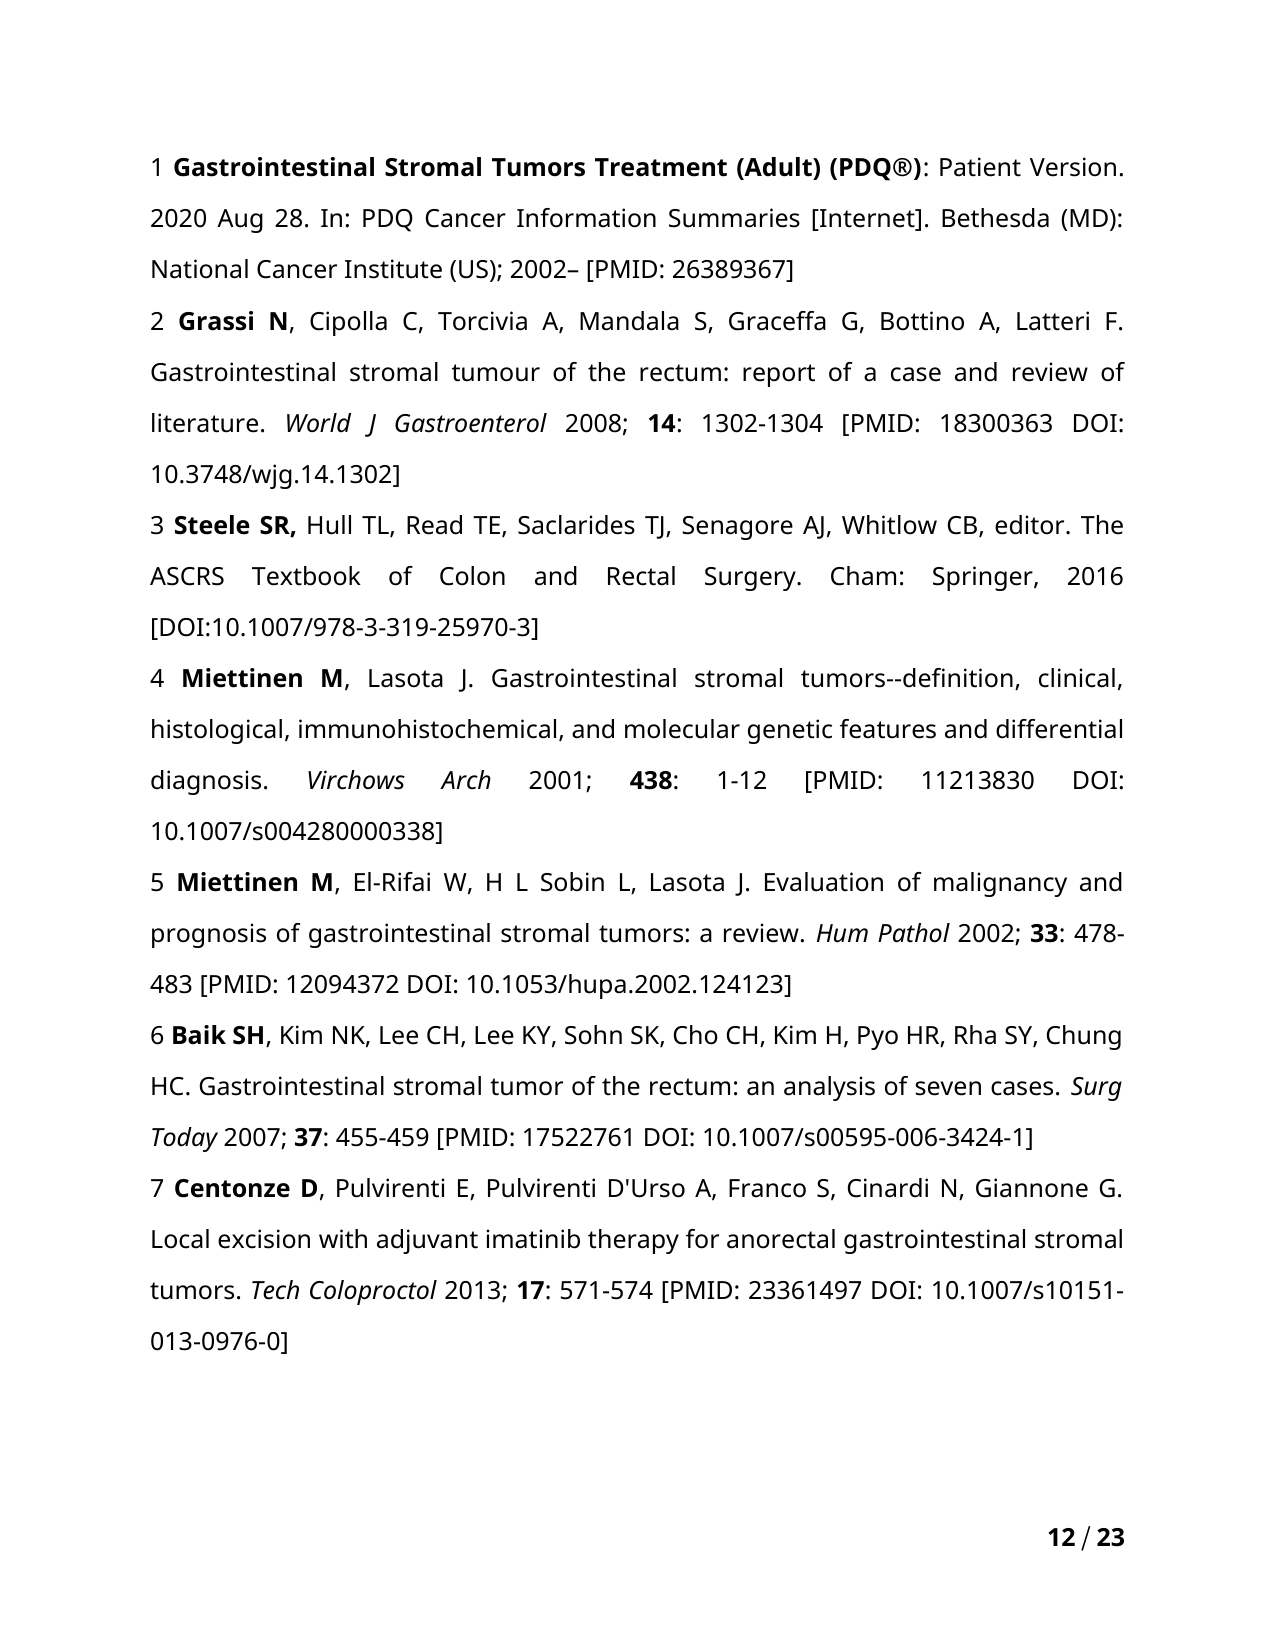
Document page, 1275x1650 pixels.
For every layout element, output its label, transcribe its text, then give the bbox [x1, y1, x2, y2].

text 2 Grassi N, Cipolla C, Torcivia A, Mandala S, Graceffa G, Bottino A, Latteri F. Gastrointestinal stromal tumour of the rectum: report of a case and review of literature. World J Gastroenterol 2008; 14: 1302-1304 [PMID: 18300363 DOI: 10.3748/wjg.14.1302] [150, 303, 1125, 490]
text 4 Miettinen M, Lasota J. Gastrointestinal stromal tumors--definition, clinical, histological, immunohistochemical, and molecular genetic features and differential diagnosis. Virchows Arch 2001; 438: 1-12 [PMID: 11213830 DOI: 10.1007/s004280000338] [150, 660, 1125, 848]
text 1 Gastrointestinal Stromal Tumors Treatment (Adult) (PDQ®): Patient Version. 2020 Aug 28. In: PDQ Cancer Information Summaries [Internet]. Bethesda (MD): National Cancer Institute (US); 2002– [PMID: 26389367] [150, 150, 1125, 286]
text 3 Steele SR, Hull TL, Read TE, Saclarides TJ, Senagore AJ, Whitlow CB, editor. The ASCRS Textbook of Colon and Rectal Surgery. Cham: Springer, 2016 [DOI:10.1007/978-3-319-25970-3] [150, 507, 1125, 643]
text 5 Miettinen M, El-Rifai W, H L Sobin L, Lasota J. Evaluation of malignancy and prognosis of gastrointestinal stromal tumors: a review. Hum Pathol 2002; 33: 478-483 [PMID: 12094372 DOI: 10.1053/hupa.2002.124123] [150, 864, 1125, 1001]
text 7 Centonze D, Pulvirenti E, Pulvirenti D'Urso A, Franco S, Cinardi N, Giannone G. Local excision with adjuvant imatinib therapy for anorectal gastrointestinal stromal tumors. Tech Coloproctol 2013; 17: 571-574 [PMID: 23361497 DOI: 10.1007/s10151-013-0976-0] [150, 1171, 1125, 1358]
text 6 Baik SH, Kim NK, Lee CH, Lee KY, Sohn SK, Cho CH, Kim H, Pyo HR, Rha SY, Chung HC. Gastrointestinal stromal tumor of the rectum: an analysis of seven cases. Surg Today 2007; 37: 455-459 [PMID: 17522761 DOI: 10.1007/s00595-006-3424-1] [150, 1018, 1125, 1154]
